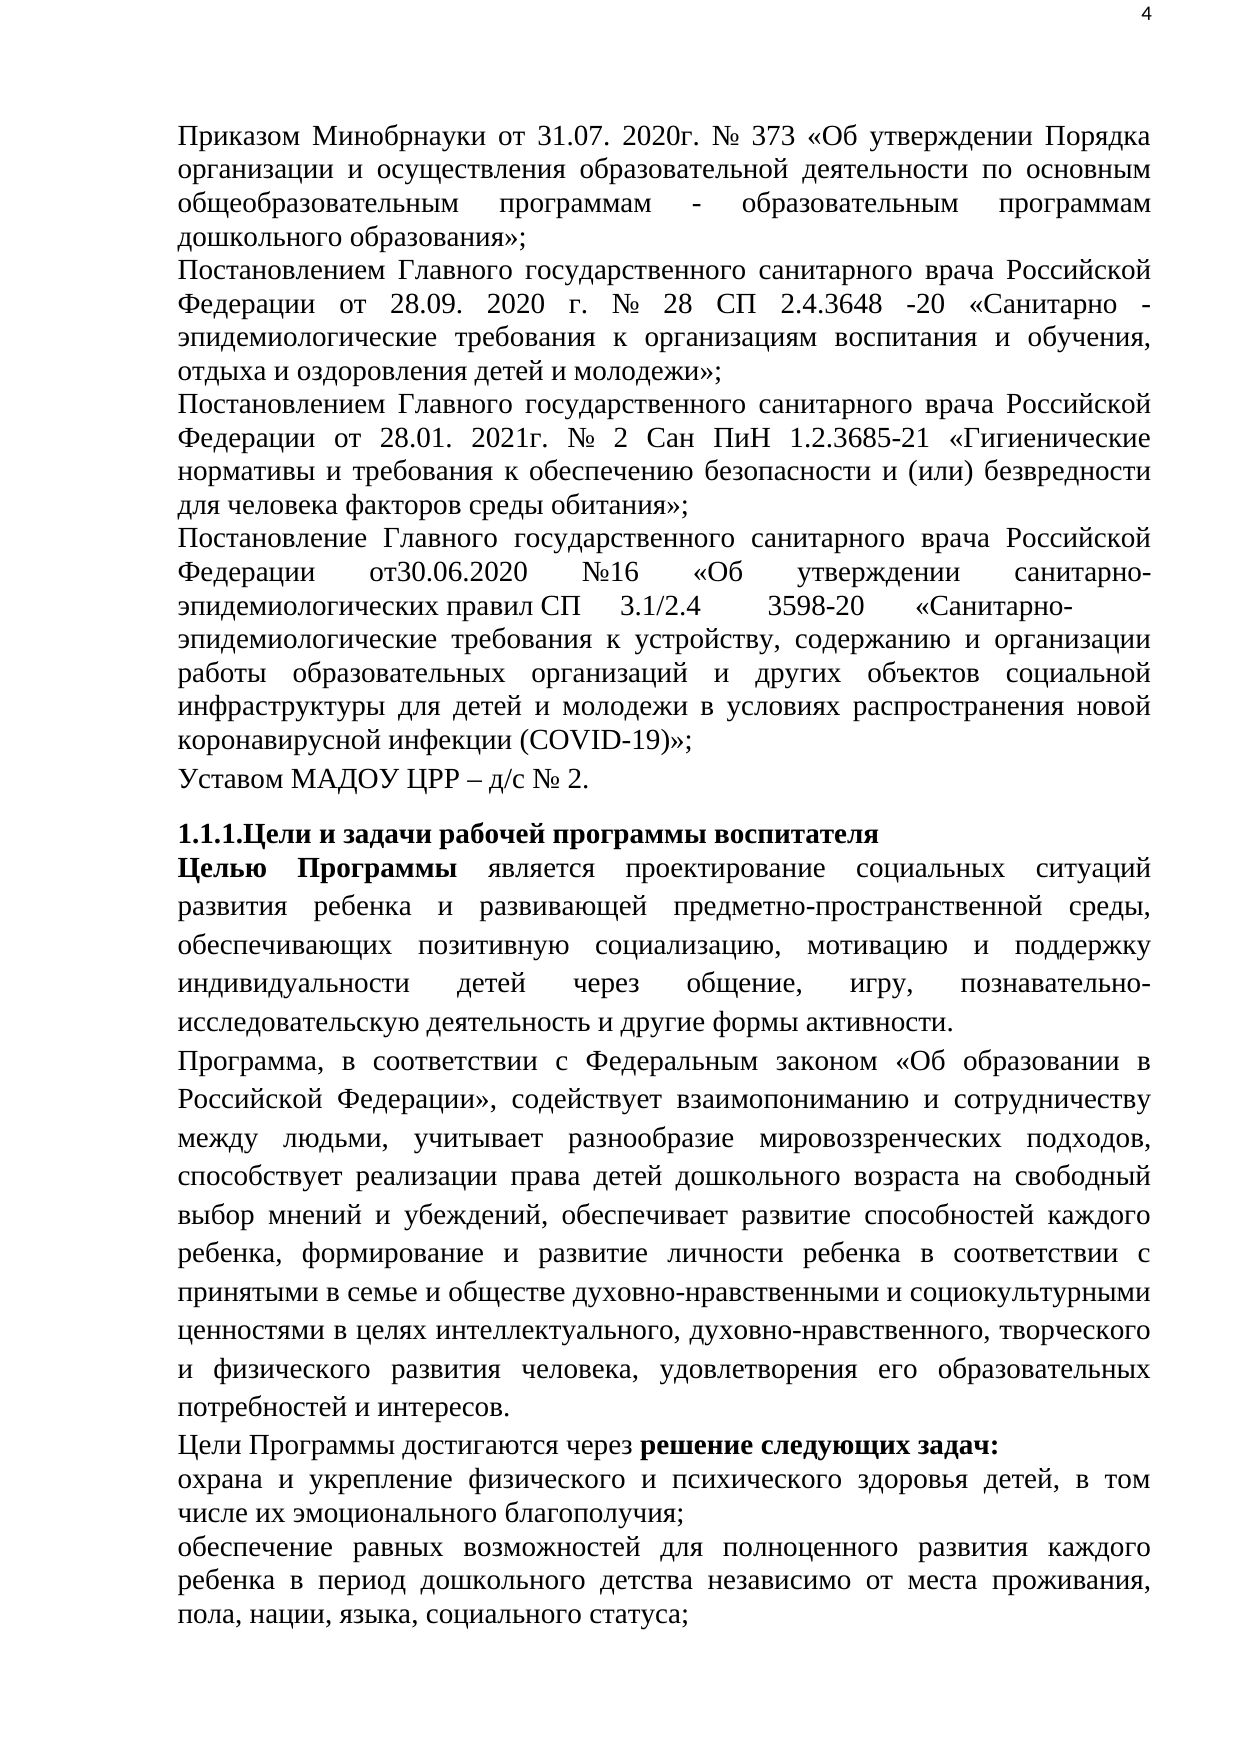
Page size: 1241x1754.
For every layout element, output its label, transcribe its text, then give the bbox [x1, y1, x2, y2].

text Постановлением Главного государственного санитарного врача Российской Федерации от 28.09. . № 28 СП 2.4.3648 -20 «Санитарно -эпидемиологические требования к организациям воспитания и обучения, отдыха и оздоровления детей и молодежи»; [177, 252, 1152, 386]
text Цели Программы достигаются через решение следующих задач: [177, 1428, 1152, 1462]
text 1.1.1.Цели и задачи рабочей программы воспитателя [177, 816, 1152, 850]
text обеспечение равных возможностей для полноценного развития каждого ребенка в период дошкольного детства независимо от места проживания, пола, нации, языка, социального статуса; [177, 1529, 1152, 1629]
text Приказом Минобрнауки от 31.07. 2020г. № 373 «Об утверждении Порядка организации и осуществления образовательной деятельности по основным общеобразовательным программам - образовательным программам дошкольного образования»; [177, 118, 1152, 252]
text охрана и укрепление физического и психического здоровья детей, в том числе их эмоционального благополучия; [177, 1462, 1152, 1529]
text Программа, в соответствии с Федеральным законом «Об образовании в Российской Федерации», содействует взаимопониманию и сотрудничеству между людьми, учитывает разнообразие мировоззренческих подходов, способствует реализации права детей дошкольного возраста на свободный выбор мнений и убеждений, обеспечивает развитие способностей каждого ребенка, формирование и развитие личности ребенка в соответствии с принятыми в семье и обществе духовно-нравственными и социокультурными ценностями в целях интеллектуального, духовно-нравственного, творческого и физического развития человека, удовлетворения его образовательных потребностей и интересов. [177, 1043, 1152, 1423]
text Постановление Главного государственного санитарного врача Российской Федерации от30.06.2020 №16 «Об утверждении санитарно-эпидемиологических правил СП 3.1/2.4 3598-20 «Санитарно-эпидемиологические требования к устройству, содержанию и организации работы образовательных организаций и других объектов социальной инфраструктуры для детей и молодежи в условиях распространения новой коронавирусной инфекции (COVID-19)»; [177, 521, 1152, 755]
text Целью Программы является проектирование социальных ситуаций развития ребенка и развивающей предметно-пространственной среды, обеспечивающих позитивную социализацию, мотивацию и поддержку индивидуальности детей через общение, игру, познавательно-исследовательскую деятельность и другие формы активности. [177, 850, 1152, 1038]
text Уставом МАДОУ ЦРР – д/с № 2. [177, 762, 1140, 796]
text Постановлением Главного государственного санитарного врача Российской Федерации от 28.01. 2021г. № 2 Сан ПиН 1.2.3685-21 «Гигиенические нормативы и требования к обеспечению безопасности и (или) безвредности для человека факторов среды обитания»; [177, 386, 1152, 521]
